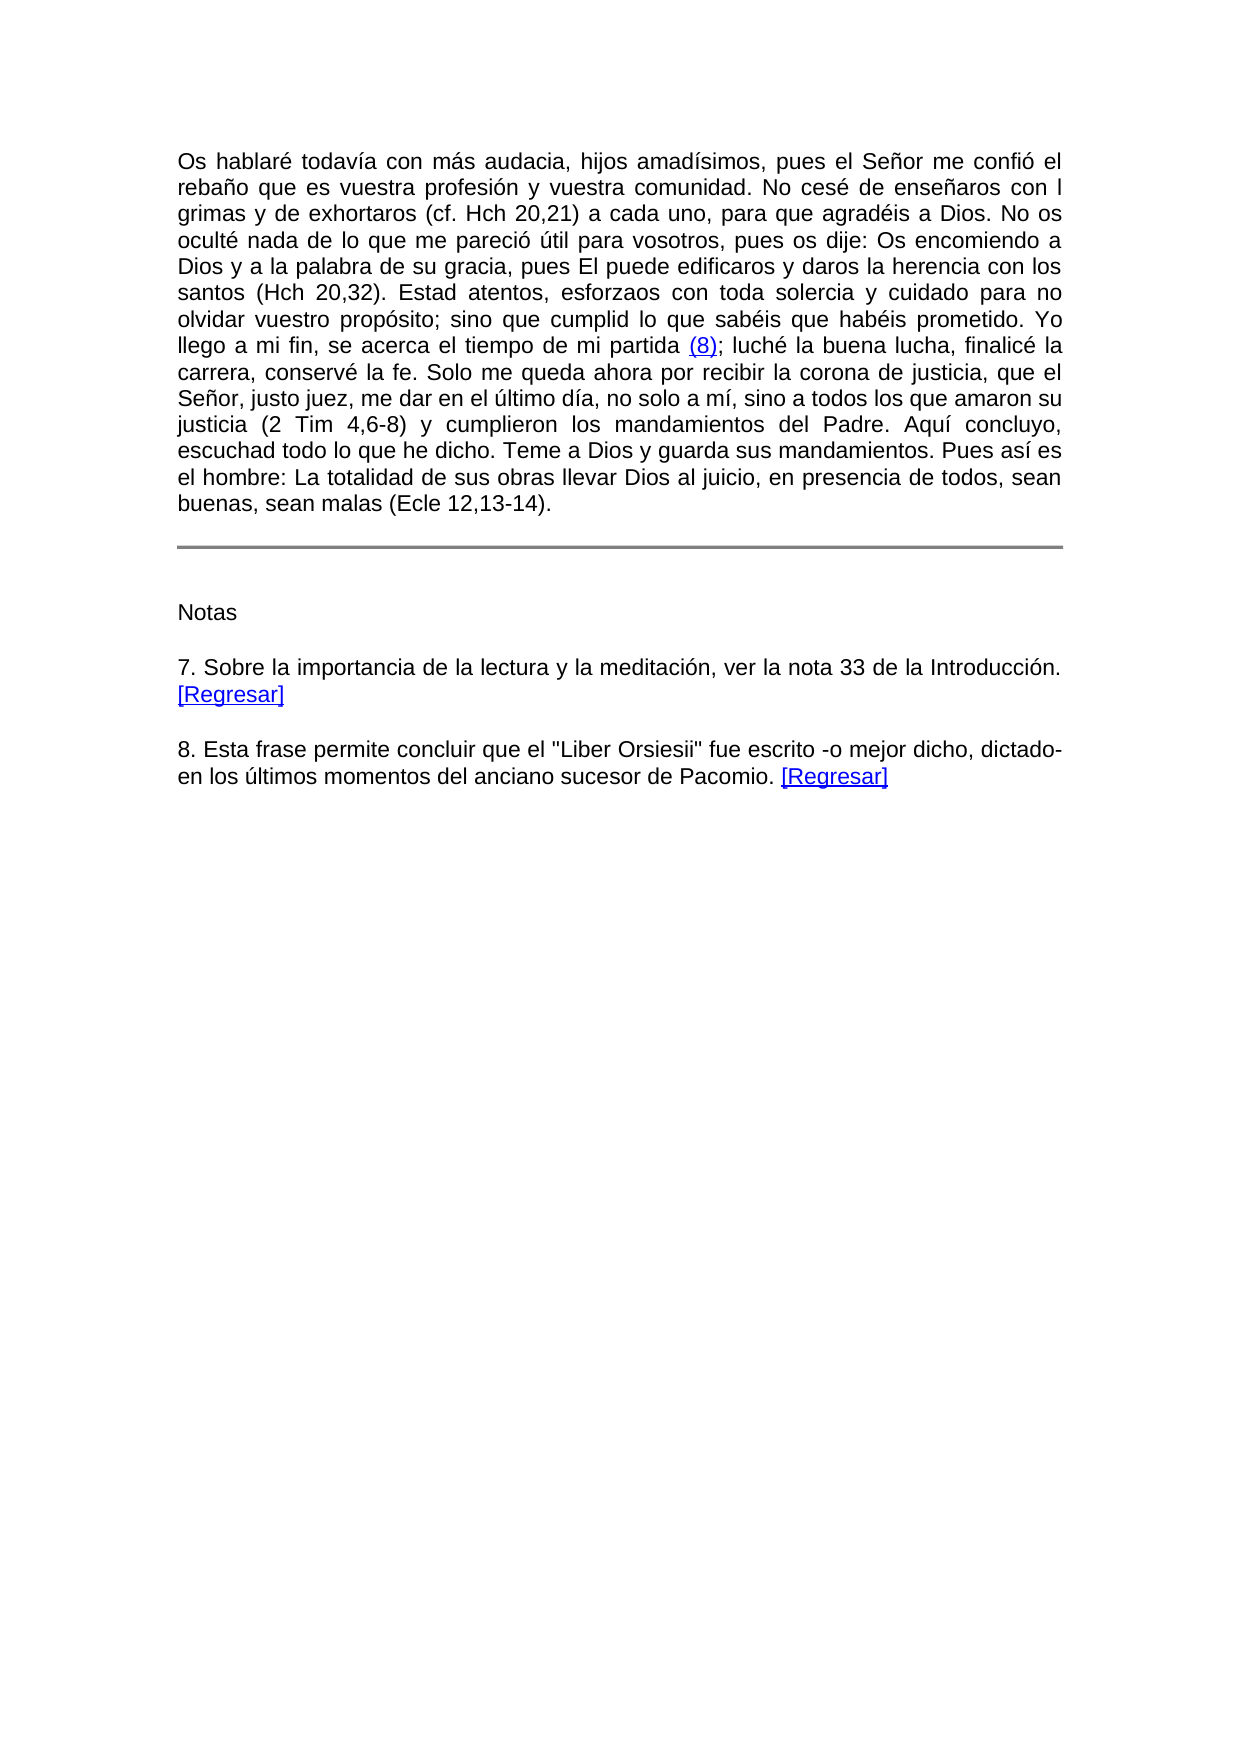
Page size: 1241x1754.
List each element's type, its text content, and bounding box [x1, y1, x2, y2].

text Notas [177, 599, 1063, 625]
text 7. Sobre la importancia de la lectura y la meditación, ver la nota 33 de la Introducción. [Regresar] [177, 654, 1063, 707]
text Os hablaré todavía con más audacia, hijos amadísimos, pues el Señor me confió el rebaño que es vuestra profesión y vuestra comunidad. No cesé de enseñaros con l grimas y de exhortaros (cf. Hch 20,21) a cada uno, para que agradéis a Dios. No os oculté nada de lo que me pareció útil para vosotros, pues os dije: Os encomiendo a Dios y a la palabra de su gracia, pues El puede edificaros y daros la herencia con los santos (Hch 20,32). Estad atentos, esforzaos con toda solercia y cuidado para no olvidar vuestro propósito; sino que cumplid lo que sabéis que habéis prometido. Yo llego a mi fin, se acerca el tiempo de mi partida (8); luché la buena lucha, finalicé la carrera, conservé la fe. Solo me queda ahora por recibir la corona de justicia, que el Señor, justo juez, me dar en el último día, no solo a mí, sino a todos los que amaron su justicia (2 Tim 4,6-8) y cumplieron los mandamientos del Padre. Aquí concluyo, escuchad todo lo que he dicho. Teme a Dios y guarda sus mandamientos. Pues así es el hombre: La totalidad de sus obras llevar Dios al juicio, en presencia de todos, sean buenas, sean malas (Ecle 12,13-14). [177, 148, 1063, 517]
text 8. Esta frase permite concluir que el "Liber Orsiesii" fue escrito -o mejor dicho, dictado- en los últimos momentos del anciano sucesor de Pacomio. [Regresar] [177, 736, 1063, 789]
